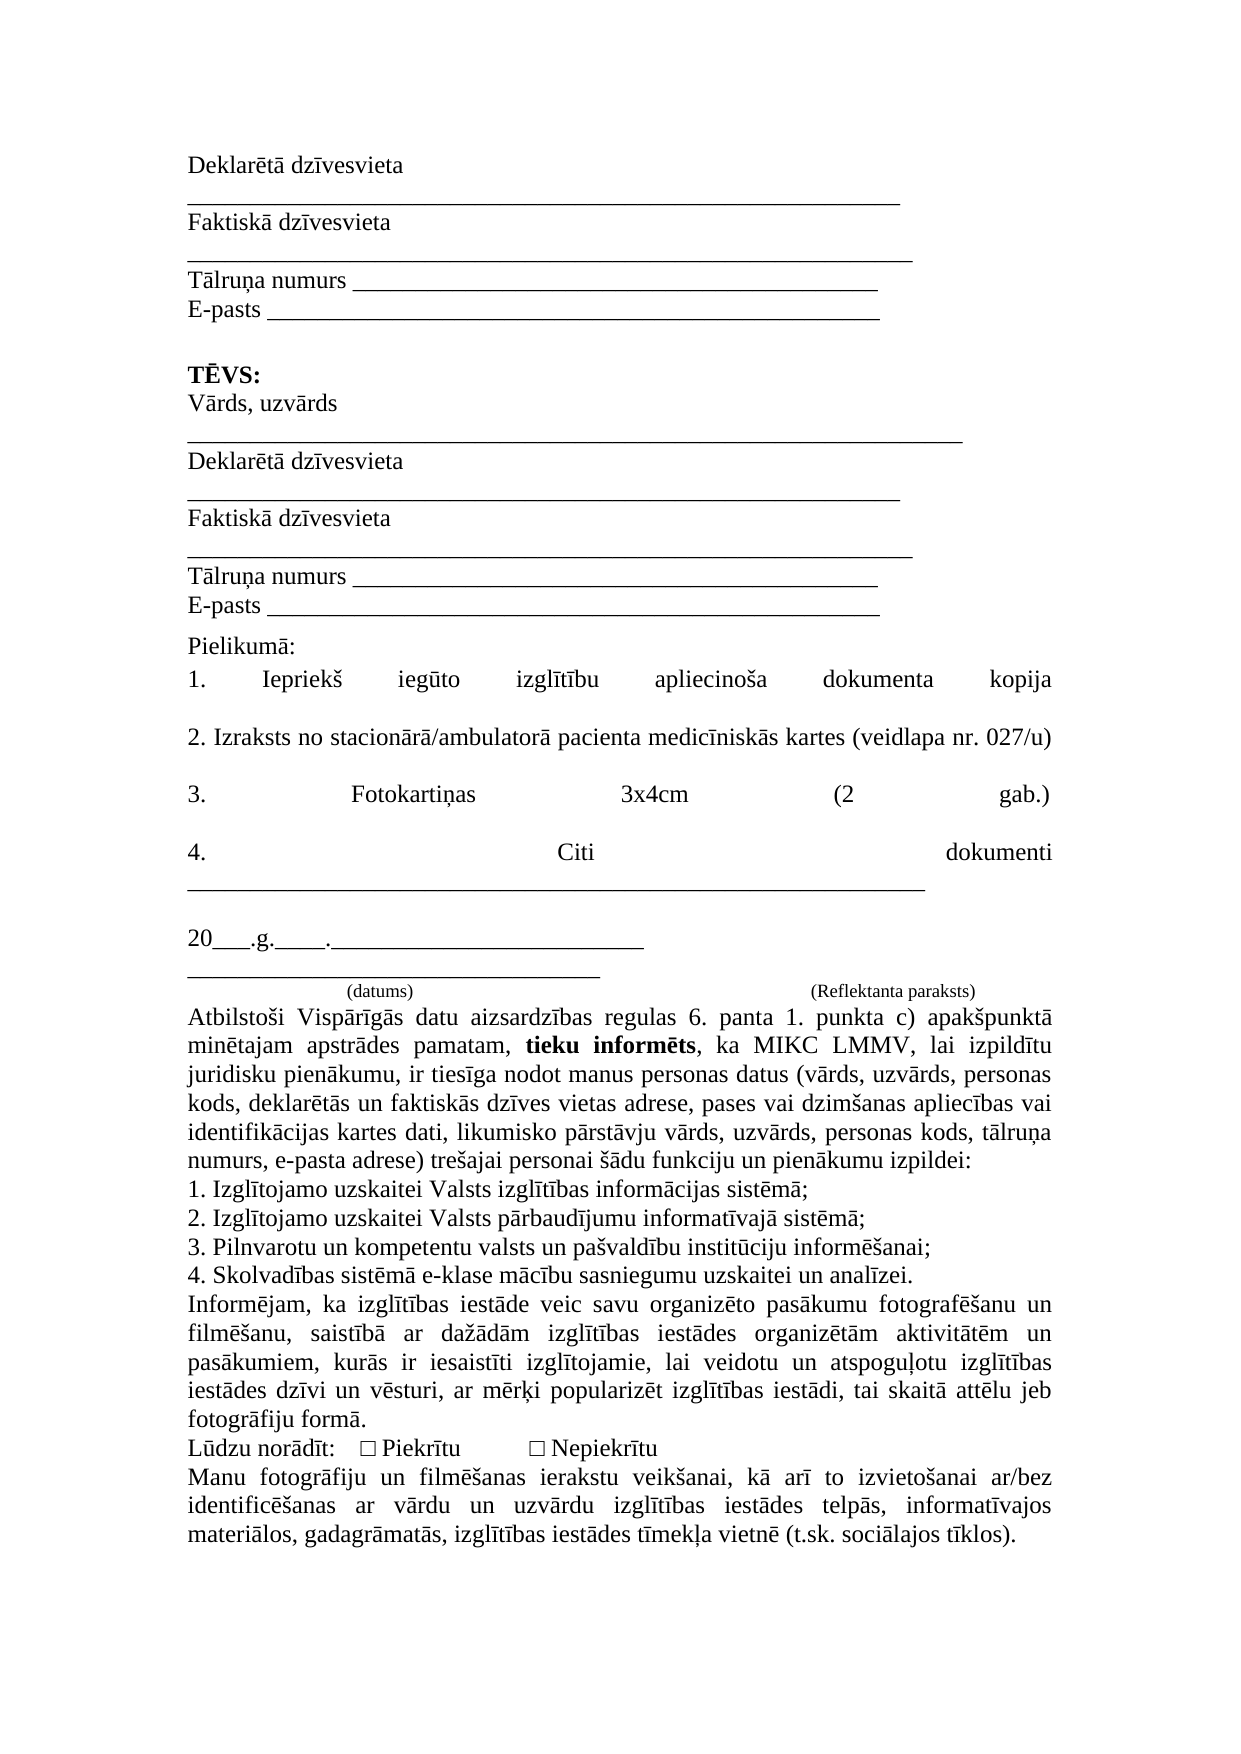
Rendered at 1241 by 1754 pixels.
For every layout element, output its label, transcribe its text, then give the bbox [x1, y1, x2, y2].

text Tālruņa numurs __________________________________________ [187, 561, 1053, 590]
text Atbilstoši Vispārīgās datu aizsardzības regulas 6. panta 1. punkta c) apakšpunktā minētajam apstrādes pamatam, tieku informēts, ka MIKC LMMV, lai izpildītu juridisku pienākumu, ir tiesīga nodot manus personas datus (vārds, uzvārds, personas kods, deklarētās un faktiskās dzīves vietas adrese, pases vai dzimšanas apliecības vai identifikācijas kartes dati, likumisko pārstāvju vārds, uzvārds, personas kods, tālruņa numurs, e-pasta adrese) trešajai personai šādu funkciju un pienākumu izpildei: [187, 1002, 1053, 1174]
text TĒVS: [187, 360, 1053, 388]
text (datums) (Reflektanta paraksts) [187, 980, 1053, 1002]
text 3. Fotokartiņas 3x4cm (2 gab.) [187, 779, 1050, 837]
text 2. Izraksts no stacionārā/ambulatorā pacienta medicīniskās kartes (veidlapa nr. 027/u) [187, 722, 1053, 779]
text Manu fotogrāfiju un filmēšanas ierakstu veikšanai, kā arī to izvietošanai ar/bez identificēšanas ar vārdu un uzvārdu izglītības iestādes telpās, informatīvajos materiālos, gadagrāmatās, izglītības iestādes tīmekļa vietnē (t.sk. sociālajos tīklos). [187, 1462, 1053, 1548]
text 3. Pilnvarotu un kompetentu valsts un pašvaldību institūciju informēšanai; [187, 1232, 1053, 1261]
text Lūdzu norādīt: □ Piekrītu □ Nepiekrītu [187, 1433, 1053, 1462]
text Tālruņa numurs __________________________________________ [187, 265, 1053, 294]
text 20___.g.____._________________________ _________________________________ [187, 923, 1018, 980]
text Deklarētā dzīvesvieta _________________________________________________________ [187, 446, 1050, 503]
text Faktiskā dzīvesvieta __________________________________________________________ [187, 207, 1050, 265]
text 4. Skolvadības sistēmā e-klase mācību sasniegumu uzskaitei un analīzei. [187, 1261, 1053, 1289]
text 4. Citi dokumenti ___________________________________________________________ [187, 837, 1053, 894]
text 1. Iepriekš iegūto izglītību apliecinoša dokumenta kopija [187, 664, 1053, 722]
text E-pasts _________________________________________________ [187, 590, 1053, 618]
text Pielikumā: [187, 631, 1053, 660]
text Informējam, ka izglītības iestāde veic savu organizēto pasākumu fotografēšanu un filmēšanu, saistībā ar dažādām izglītības iestādes organizētām aktivitātēm un pasākumiem, kurās ir iesaistīti izglītojamie, lai veidotu un atspoguļotu izglītības iestādes dzīvi un vēsturi, ar mērķi popularizēt izglītības iestādi, tai skaitā attēlu jeb fotogrāfiju formā. [187, 1289, 1053, 1433]
text 2. Izglītojamo uzskaitei Valsts pārbaudījumu informatīvajā sistēmā; [187, 1203, 1053, 1232]
text Faktiskā dzīvesvieta __________________________________________________________ [187, 503, 1050, 561]
text Vārds, uzvārds ______________________________________________________________ [187, 388, 1050, 446]
text 1. Izglītojamo uzskaitei Valsts izglītības informācijas sistēmā; [187, 1174, 1053, 1203]
text E-pasts _________________________________________________ [187, 294, 1053, 322]
text Deklarētā dzīvesvieta _________________________________________________________ [187, 150, 1050, 207]
